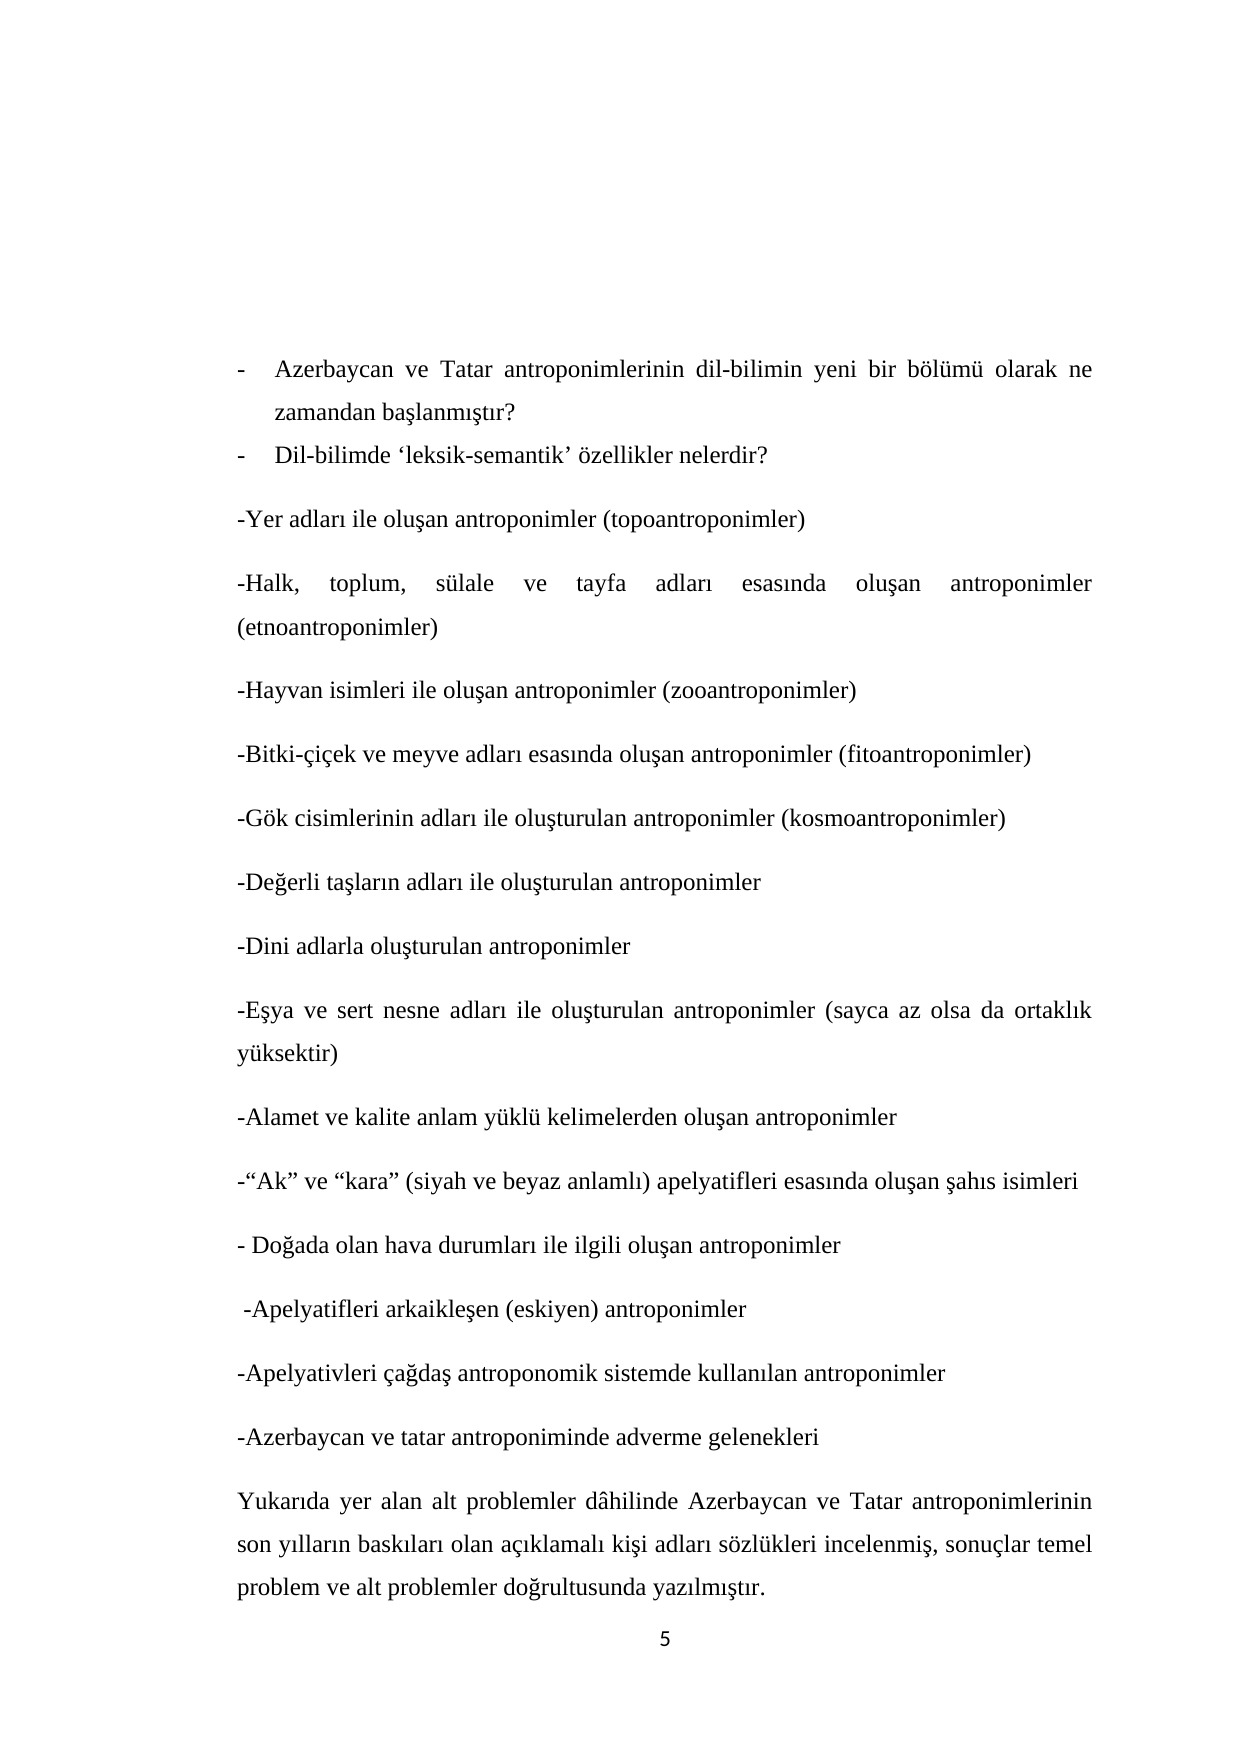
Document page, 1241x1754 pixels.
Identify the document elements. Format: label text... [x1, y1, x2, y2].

text -Eşya ve sert nesne adları ile oluşturulan antroponimler (sayca az olsa da ortaklık yüksektir) [237, 995, 1093, 1067]
text -“Ak” ve “kara” (siyah ve beyaz anlamlı) apelyatifleri esasında oluşan şahıs isimleri [237, 1166, 1093, 1195]
text Yukarıda yer alan alt problemler dâhilinde Azerbaycan ve Tatar antroponimlerinin son yılların baskıları olan açıklamalı kişi adları sözlükleri incelenmiş, sonuçlar temel problem ve alt problemler doğrultusunda yazılmıştır. [237, 1486, 1093, 1601]
text -Azerbaycan ve tatar antroponiminde adverme gelenekleri [237, 1422, 1093, 1451]
text -Apelyatifleri arkaikleşen (eskiyen) antroponimler [237, 1294, 1093, 1323]
list Dil-bilimde ‘leksik-semantik’ özellikler nelerdir? [237, 441, 1093, 469]
text -Alamet ve kalite anlam yüklü kelimelerden oluşan antroponimler [237, 1102, 1093, 1131]
text -Değerli taşların adları ile oluşturulan antroponimler [237, 867, 1093, 896]
text -Dini adlarla oluşturulan antroponimler [237, 931, 1093, 960]
text -Hayvan isimleri ile oluşan antroponimler (zooantroponimler) [237, 676, 1093, 704]
text -Halk, toplum, sülale ve tayfa adları esasında oluşan antroponimler (etnoantroponimler) [237, 568, 1093, 640]
text -Bitki-çiçek ve meyve adları esasında oluşan antroponimler (fitoantroponimler) [237, 739, 1093, 768]
text - Doğada olan hava durumları ile ilgili oluşan antroponimler [237, 1230, 1093, 1259]
text -Apelyativleri çağdaş antroponomik sistemde kullanılan antroponimler [237, 1358, 1093, 1387]
text -Gök cisimlerinin adları ile oluşturulan antroponimler (kosmoantroponimler) [237, 803, 1093, 832]
list Azerbaycan ve Tatar antroponimlerinin dil-bilimin yeni bir bölümü olarak ne zamandan başlanmıştır? [237, 354, 1093, 426]
text -Yer adları ile oluşan antroponimler (topoantroponimler) [237, 504, 1093, 533]
